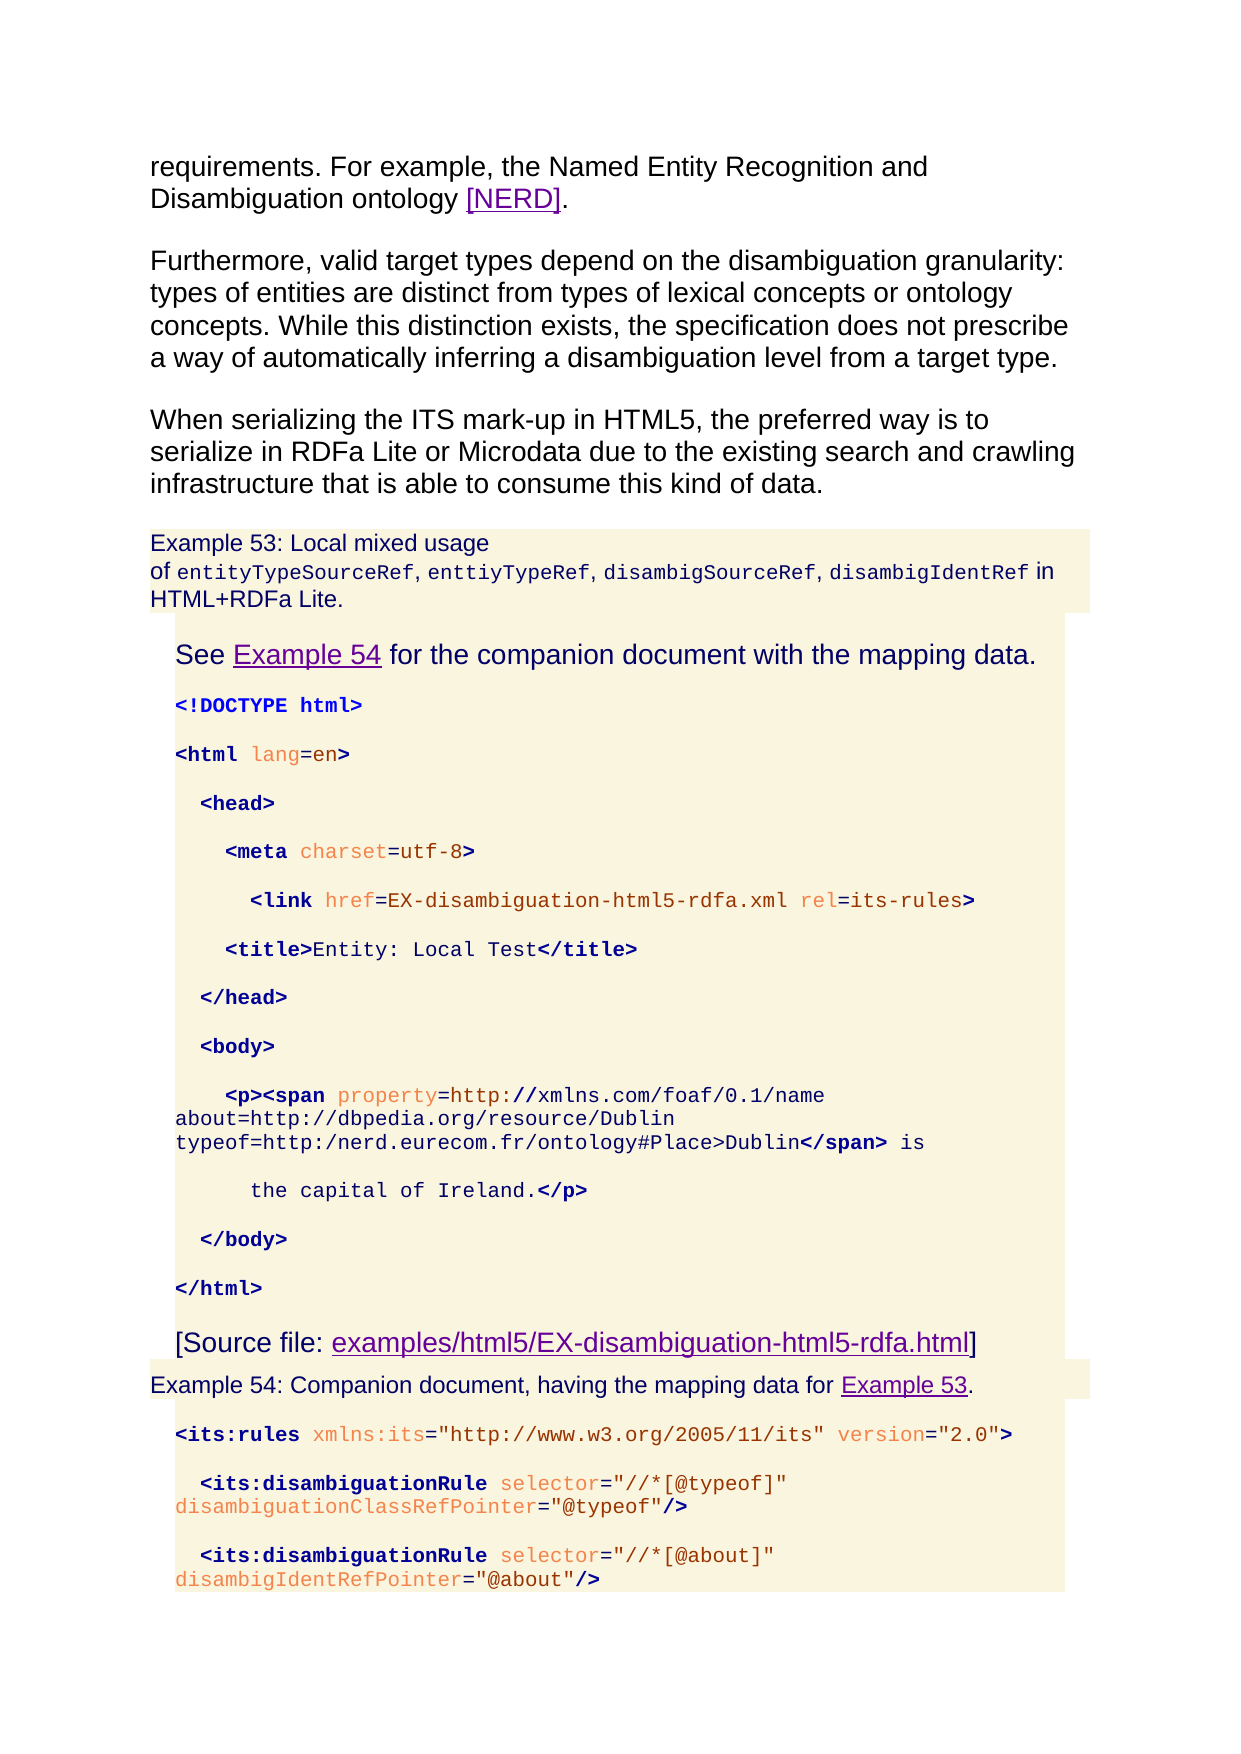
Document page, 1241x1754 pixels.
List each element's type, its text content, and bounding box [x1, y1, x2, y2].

text Example 53: Local mixed usage of entityTypeSourceRef, enttiyTypeRef, disambigSourceRef, disambigIdentRef in HTML+RDFa Lite. [150, 529, 1090, 613]
text <link href=EX-disambiguation-html5-rdfa.xml rel=its-rules> [175, 890, 1065, 914]
text </head> [175, 987, 1065, 1011]
text the capital of Ireland.</p> [175, 1181, 1065, 1204]
text <body> [175, 1036, 1065, 1059]
text Example 54: Companion document, having the mapping data for Example 53. [150, 1371, 1090, 1399]
text <head> [175, 793, 1065, 816]
text [Source file: examples/html5/EX-disambiguation-html5-rdfa.html] [175, 1326, 1065, 1359]
text Furthermore, valid target types depend on the disambiguation granularity: types of entities are distinct from types of lexical concepts or ontology concepts. While this distinction exists, the specification does not prescribe a way of automatically inferring a disambiguation level from a target type. [150, 244, 1090, 373]
text <html lang=en> [175, 744, 1065, 768]
text </html> [175, 1278, 1065, 1301]
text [150, 150, 1090, 215]
text <!DOCTYPE html> [175, 695, 1065, 719]
text <meta charset=utf-8> [175, 841, 1065, 865]
text When serializing the ITS mark-up in HTML5, the preferred way is to serialize in RDFa Lite or Microdata due to the existing search and crawling infrastructure that is able to consume this kind of data. [150, 403, 1090, 500]
text <its:rules xmlns:its="http://www.w3.org/2005/11/its" version="2.0"> [175, 1424, 1065, 1448]
text See Example 54 for the companion document with the mapping data. [175, 638, 1065, 670]
text <p><span property=http://xmlns.com/foaf/0.1/name about=http://dbpedia.org/resource/Dublin typeof=http:/nerd.eurecom.fr/ontology#Place>Dublin</span> is [175, 1084, 1065, 1156]
text </body> [175, 1229, 1065, 1253]
text <its:disambiguationRule selector="//*[@about]" disambigIdentRefPointer="@about"/> [175, 1545, 1065, 1592]
text <title>Entity: Local Test</title> [175, 939, 1065, 962]
text <its:disambiguationRule selector="//*[@typeof]" disambiguationClassRefPointer="@typeof"/> [175, 1473, 1065, 1520]
